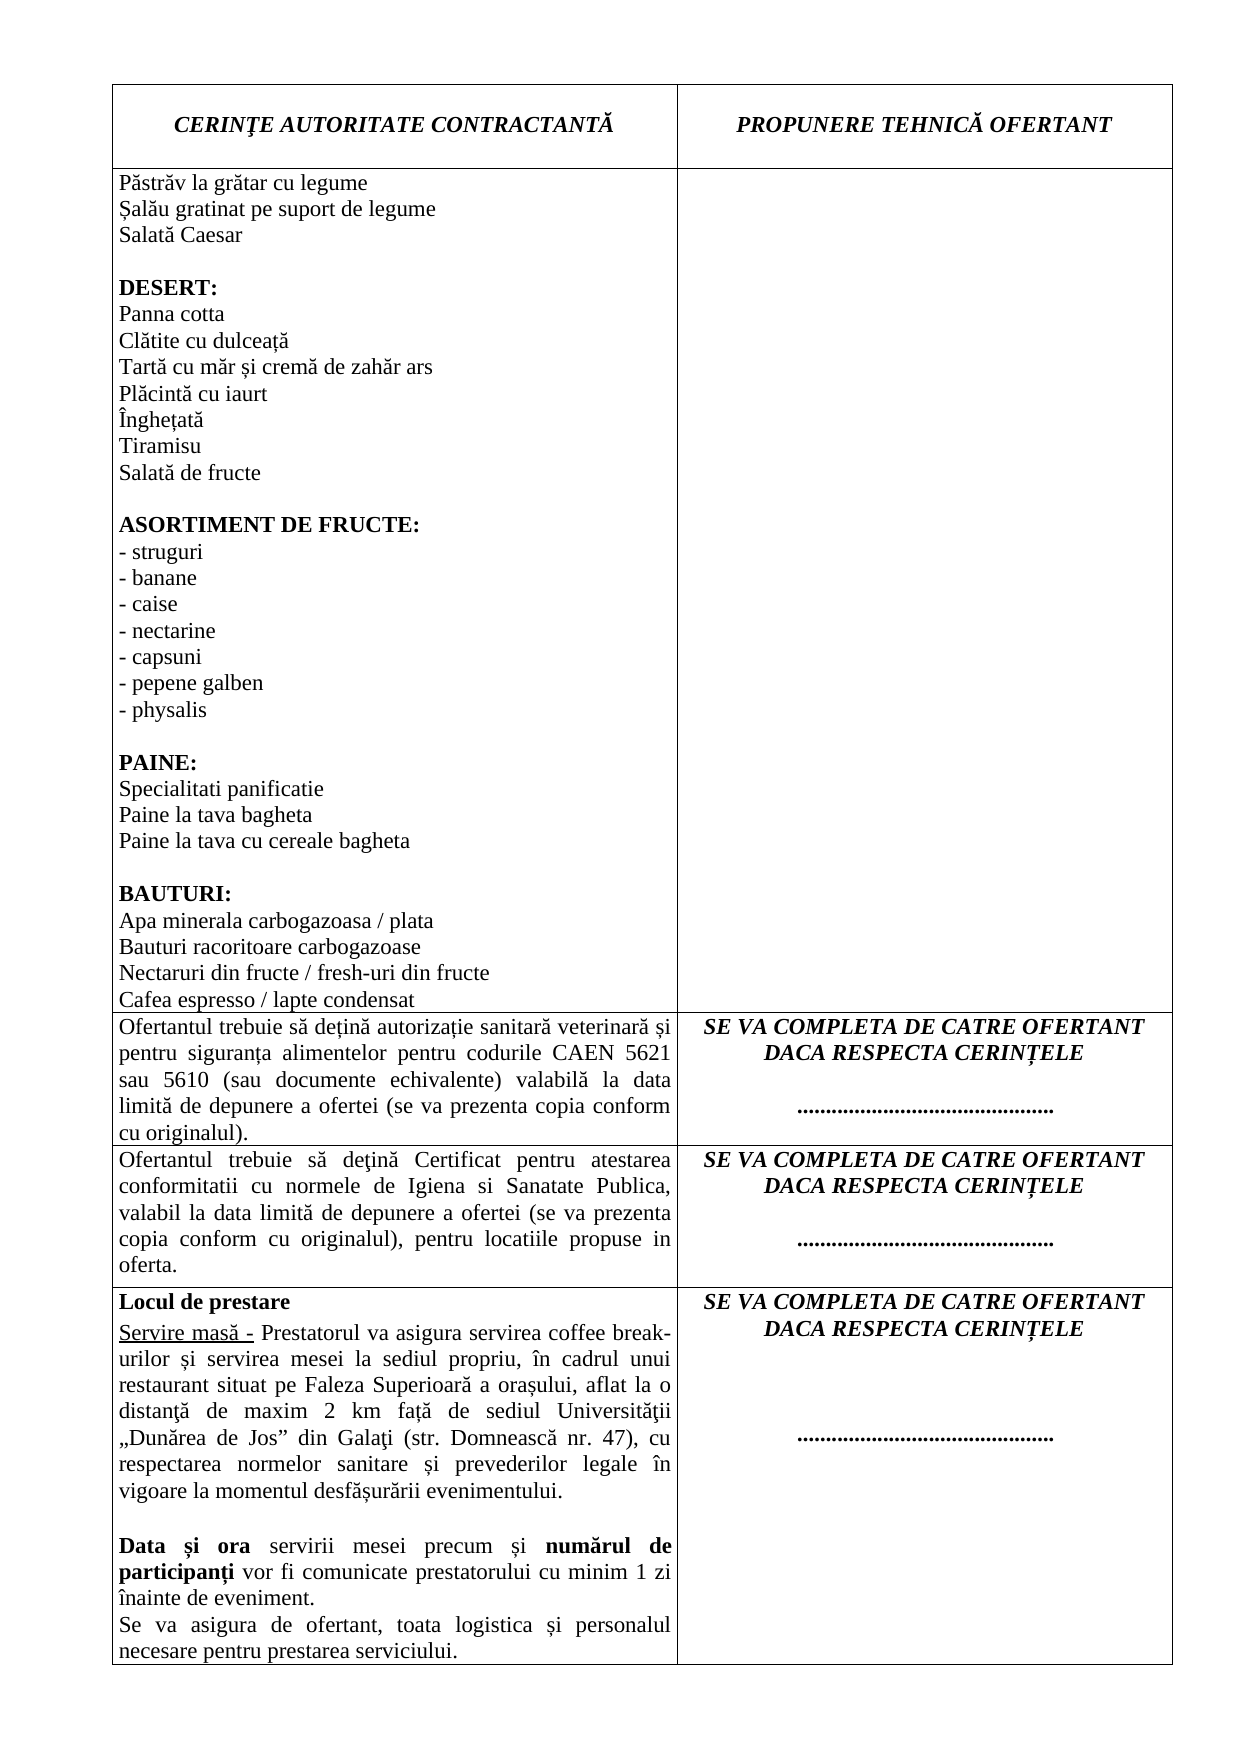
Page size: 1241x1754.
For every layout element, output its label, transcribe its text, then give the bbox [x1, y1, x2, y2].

table_cell Ofertantul trebuie să dețină autorizație sanitară veterinară și pentru siguranța alimentelor pentru codurile CAEN 5621 sau 5610 (sau documente echivalente) valabilă la data limită de depunere a ofertei (se va prezenta copia conform cu originalul). [113, 1013, 677, 1145]
table_cell Locul de prestare Servire masă - Prestatorul va asigura servirea coffee break-urilor și servirea mesei la sediul propriu, în cadrul unui restaurant situat pe Faleza Superioară a orașului, aflat la o distanţă de maxim 2 km față de sediul Universităţii „Dunărea de Jos” din Galaţi (str. Domnească nr. 47), cu respectarea normelor sanitare și prevederilor legale în vigoare la momentul desfășurării evenimentului. Data și ora servirii mesei precum și numărul de participanți vor fi comunicate prestatorului cu minim 1 zi înainte de eveniment. Se va asigura de ofertant, toata logistica și personalul necesare pentru prestarea serviciului. [113, 1288, 677, 1663]
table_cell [678, 169, 1172, 1012]
table_header Cerinţe autoritate contractantă [113, 85, 677, 168]
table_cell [678, 1288, 1172, 1663]
table_header PROPUNERE TEHNICĂ OFERTANT [678, 85, 1172, 168]
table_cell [113, 169, 677, 1012]
table_cell Se va completa de catre ofertant daca respecta cerințele ............................................. [678, 1146, 1172, 1287]
table_cell Ofertantul trebuie să deţină Certificat pentru atestarea conformitatii cu normele de Igiena si Sanatate Publica, valabil la data limită de depunere a ofertei (se va prezenta copia conform cu originalul), pentru locatiile propuse in oferta. [113, 1146, 677, 1287]
table_cell Se va completa de catre ofertant daca respecta cerințele ............................................. [678, 1013, 1172, 1145]
